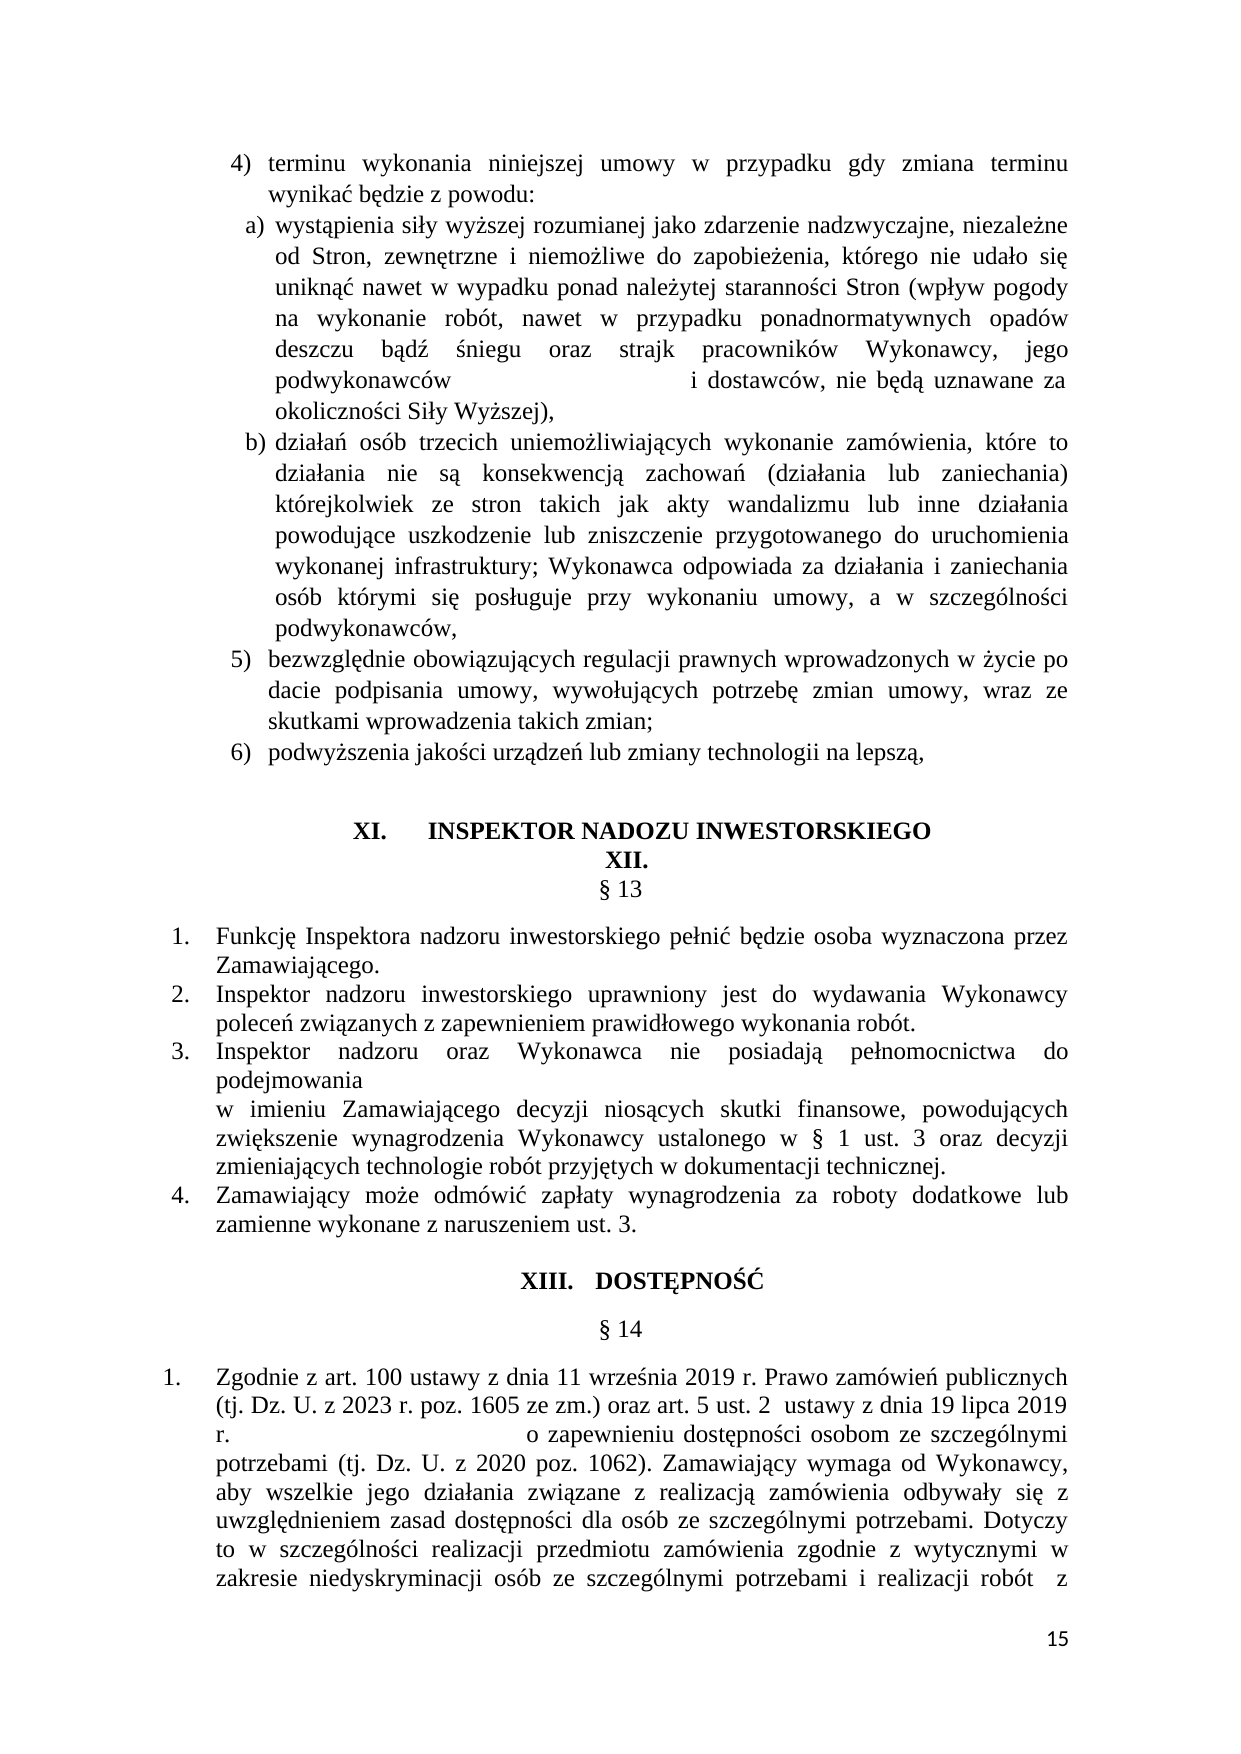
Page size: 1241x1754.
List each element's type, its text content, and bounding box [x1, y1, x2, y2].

list Funkcję Inspektora nadzoru inwestorskiego pełnić będzie osoba wyznaczona przez Zamawiającego. [171, 921, 1069, 979]
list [162, 1362, 1069, 1592]
list Zamawiający może odmówić zapłaty wynagrodzenia za roboty dodatkowe lub zamienne wykonane z naruszeniem ust. 3. [171, 1180, 1069, 1238]
text § 13 [171, 874, 1069, 902]
list podwyższenia jakości urządzeń lub zmiany technologii na lepszą, [230, 737, 1069, 766]
list działań osób trzecich uniemożliwiających wykonanie zamówienia, które to działania nie są konsekwencją zachowań (działania lub zaniechania) którejkolwiek ze stron takich jak akty wandalizmu lub inne działania powodujące uszkodzenie lub zniszczenie przygotowanego do uruchomienia wykonanej infrastruktury; Wykonawca odpowiada za działania i zaniechania osób którymi się posługuje przy wykonaniu umowy, a w szczególności podwykonawców, [245, 427, 1069, 642]
list Inspektor nadzoru oraz Wykonawca nie posiadają pełnomocnictwa do podejmowania w imieniu Zamawiającego decyzji niosących skutki finansowe, powodujących zwiększenie wynagrodzenia Wykonawcy ustalonego w § 1 ust. 3 oraz decyzji zmieniających technologie robót przyjętych w dokumentacji technicznej. [171, 1036, 1069, 1180]
list terminu wykonania niniejszej umowy w przypadku gdy zmiana terminu wynikać będzie z powodu: [230, 148, 1069, 207]
list Inspektor nadzoru inwestorskiego uprawniony jest do wydawania Wykonawcy poleceń związanych z zapewnieniem prawidłowego wykonania robót. [171, 979, 1069, 1036]
list DOSTĘPNOŚĆ [216, 1266, 1069, 1295]
list wystąpienia siły wyższej rozumianej jako zdarzenie nadzwyczajne, niezależne od Stron, zewnętrzne i niemożliwe do zapobieżenia, którego nie udało się uniknąć nawet w wypadku ponad należytej staranności Stron (wpływ pogody na wykonanie robót, nawet w przypadku ponadnormatywnych opadów deszczu bądź śniegu oraz strajk pracowników Wykonawcy, jego podwykonawców i dostawców, nie będą uznawane za okoliczności Siły Wyższej), [245, 210, 1069, 425]
text § 14 [171, 1314, 1069, 1343]
list bezwzględnie obowiązujących regulacji prawnych wprowadzonych w życie po dacie podpisania umowy, wywołujących potrzebę zmian umowy, wraz ze skutkami wprowadzenia takich zmian; [230, 644, 1069, 735]
list INSPEKTOR NADOZU INWESTORSKIEGO [216, 816, 1069, 845]
